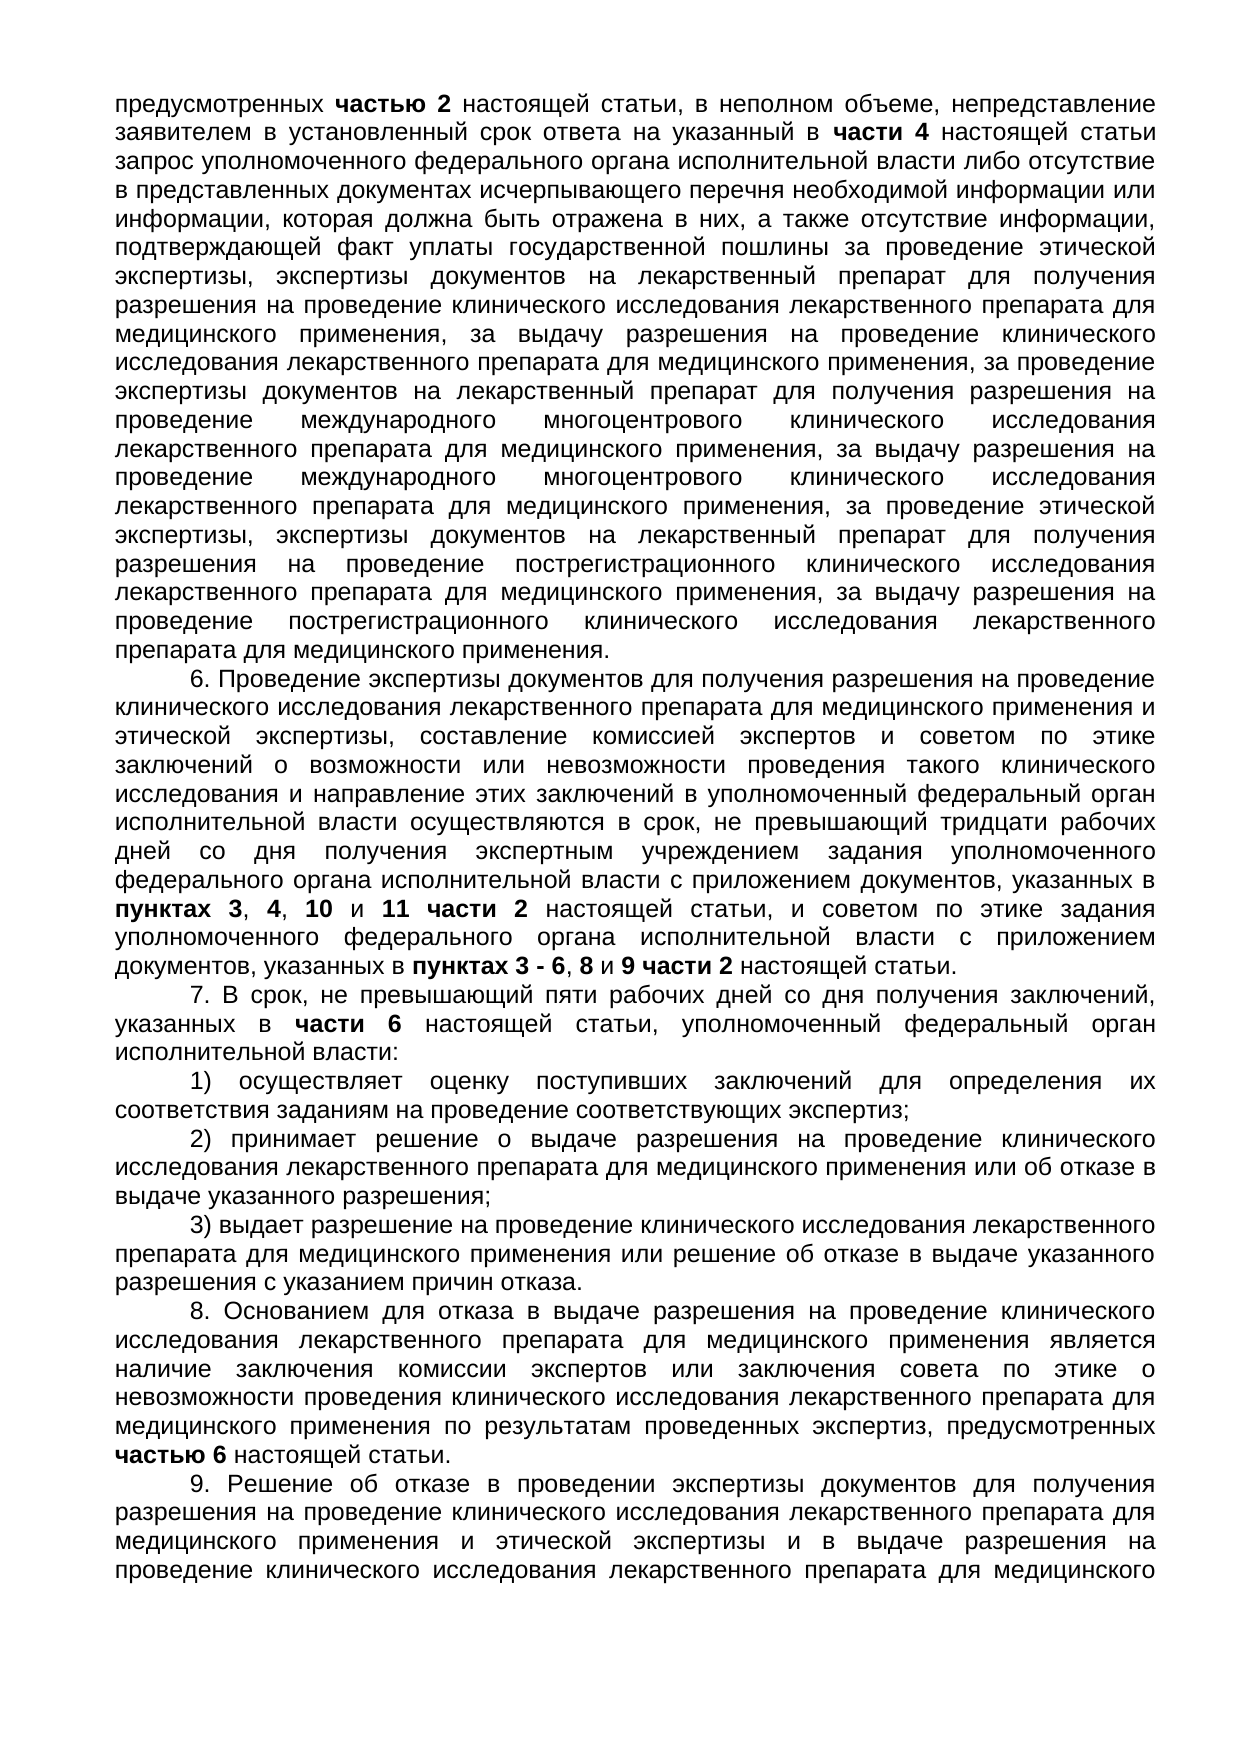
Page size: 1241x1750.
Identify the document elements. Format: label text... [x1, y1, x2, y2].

text 7. В срок, не превышающий пяти рабочих дней со дня получения заключений, указанных в части 6 настоящей статьи, уполномоченный федеральный орган исполнительной власти: [114, 980, 1157, 1066]
text 6. Проведение экспертизы документов для получения разрешения на проведение клинического исследования лекарственного препарата для медицинского применения и этической экспертизы, составление комиссией экспертов и советом по этике заключений о возможности или невозможности проведения такого клинического исследования и направление этих заключений в уполномоченный федеральный орган исполнительной власти осуществляются в срок, не превышающий тридцати рабочих дней со дня получения экспертным учреждением задания уполномоченного федерального органа исполнительной власти с приложением документов, указанных в пунктах 3, 4, 10 и 11 части 2 настоящей статьи, и советом по этике задания уполномоченного федерального органа исполнительной власти с приложением документов, указанных в пунктах 3 - 6, 8 и 9 части 2 настоящей статьи. [114, 664, 1157, 980]
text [114, 1469, 1157, 1584]
text 2) принимает решение о выдаче разрешения на проведение клинического исследования лекарственного препарата для медицинского применения или об отказе в выдаче указанного разрешения; [114, 1124, 1157, 1210]
text 8. Основанием для отказа в выдаче разрешения на проведение клинического исследования лекарственного препарата для медицинского применения является наличие заключения комиссии экспертов или заключения совета по этике о невозможности проведения клинического исследования лекарственного препарата для медицинского применения по результатам проведенных экспертиз, предусмотренных частью 6 настоящей статьи. [114, 1296, 1157, 1469]
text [114, 89, 1157, 664]
text 3) выдает разрешение на проведение клинического исследования лекарственного препарата для медицинского применения или решение об отказе в выдаче указанного разрешения с указанием причин отказа. [114, 1210, 1157, 1296]
text 1) осуществляет оценку поступивших заключений для определения их соответствия заданиям на проведение соответствующих экспертиз; [114, 1066, 1157, 1124]
